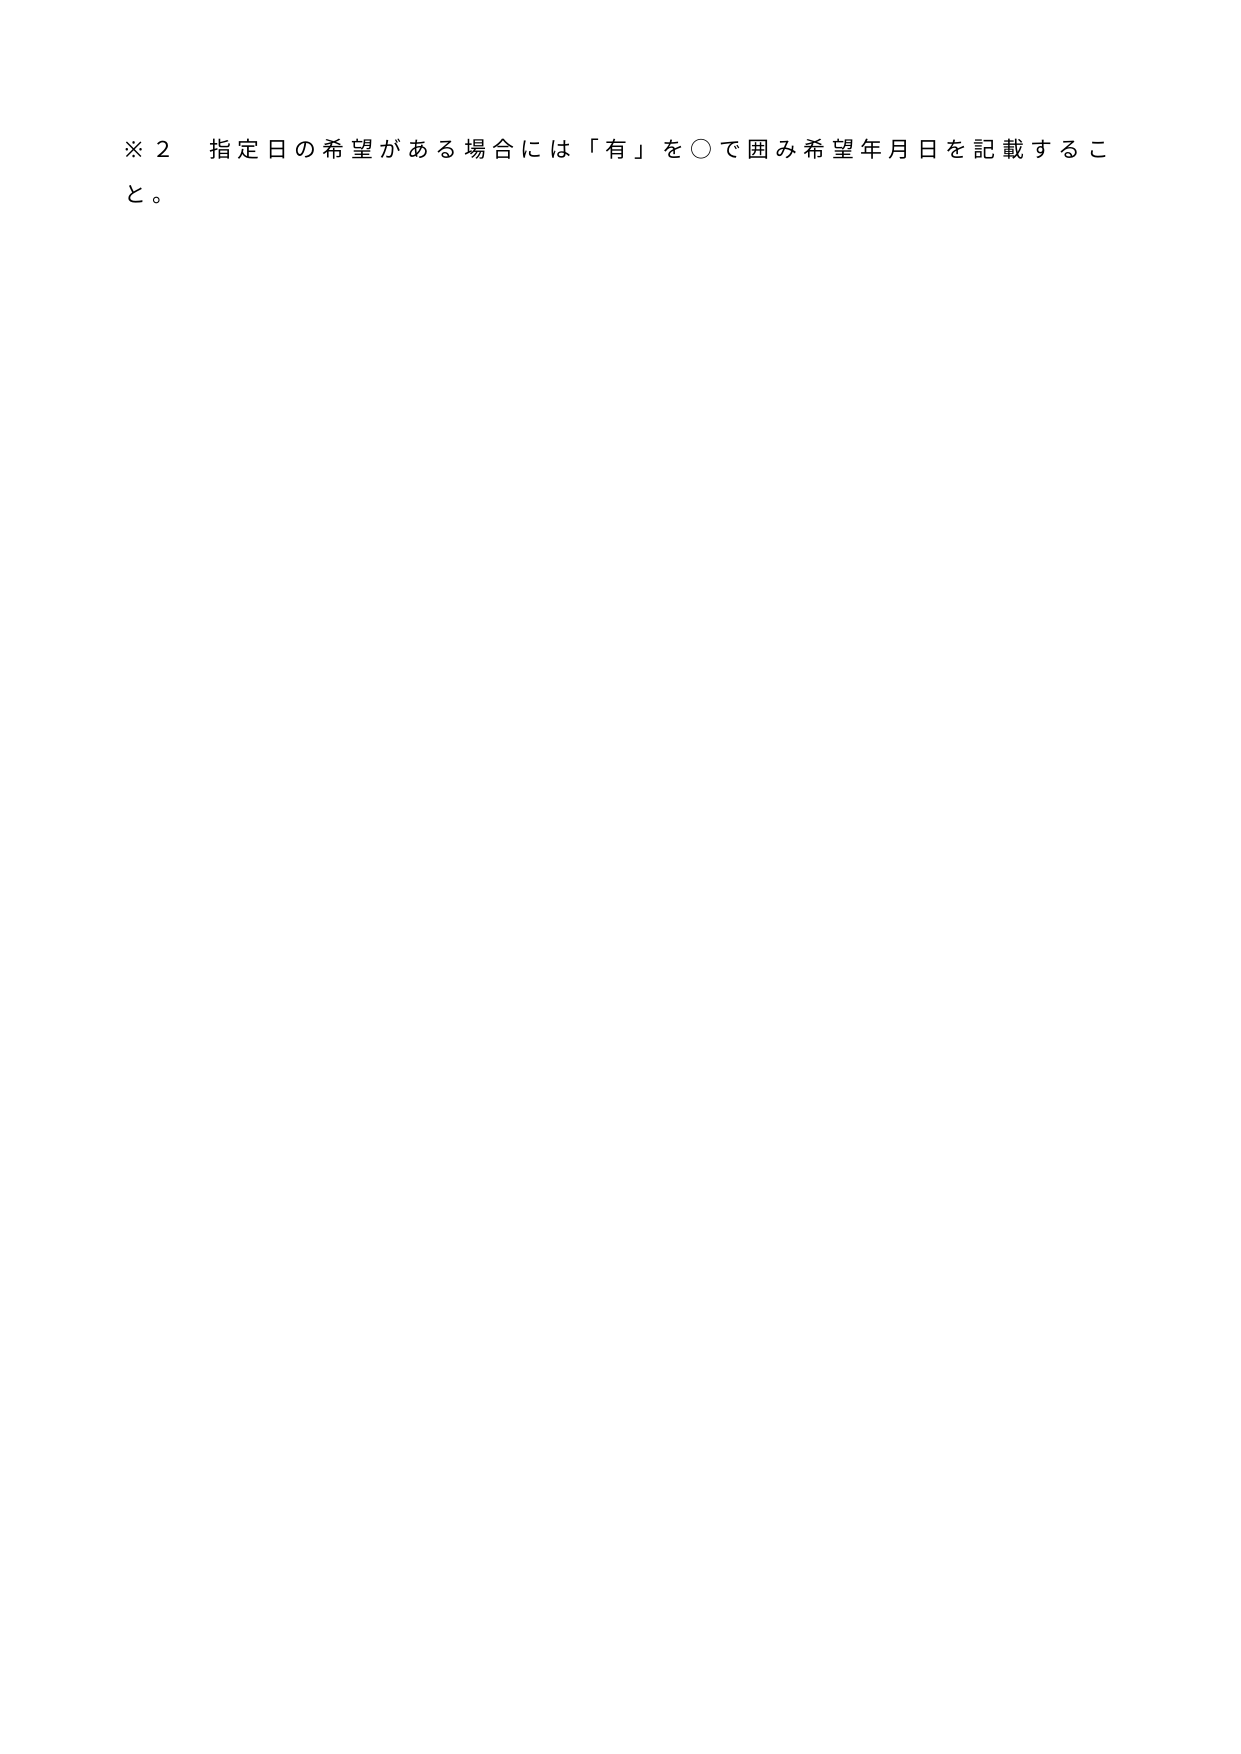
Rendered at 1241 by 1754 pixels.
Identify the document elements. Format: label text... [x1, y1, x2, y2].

text ※２ 指定日の希望がある場合には「有」を○で囲み希望年月日を記載すること。 [124, 126, 1116, 214]
